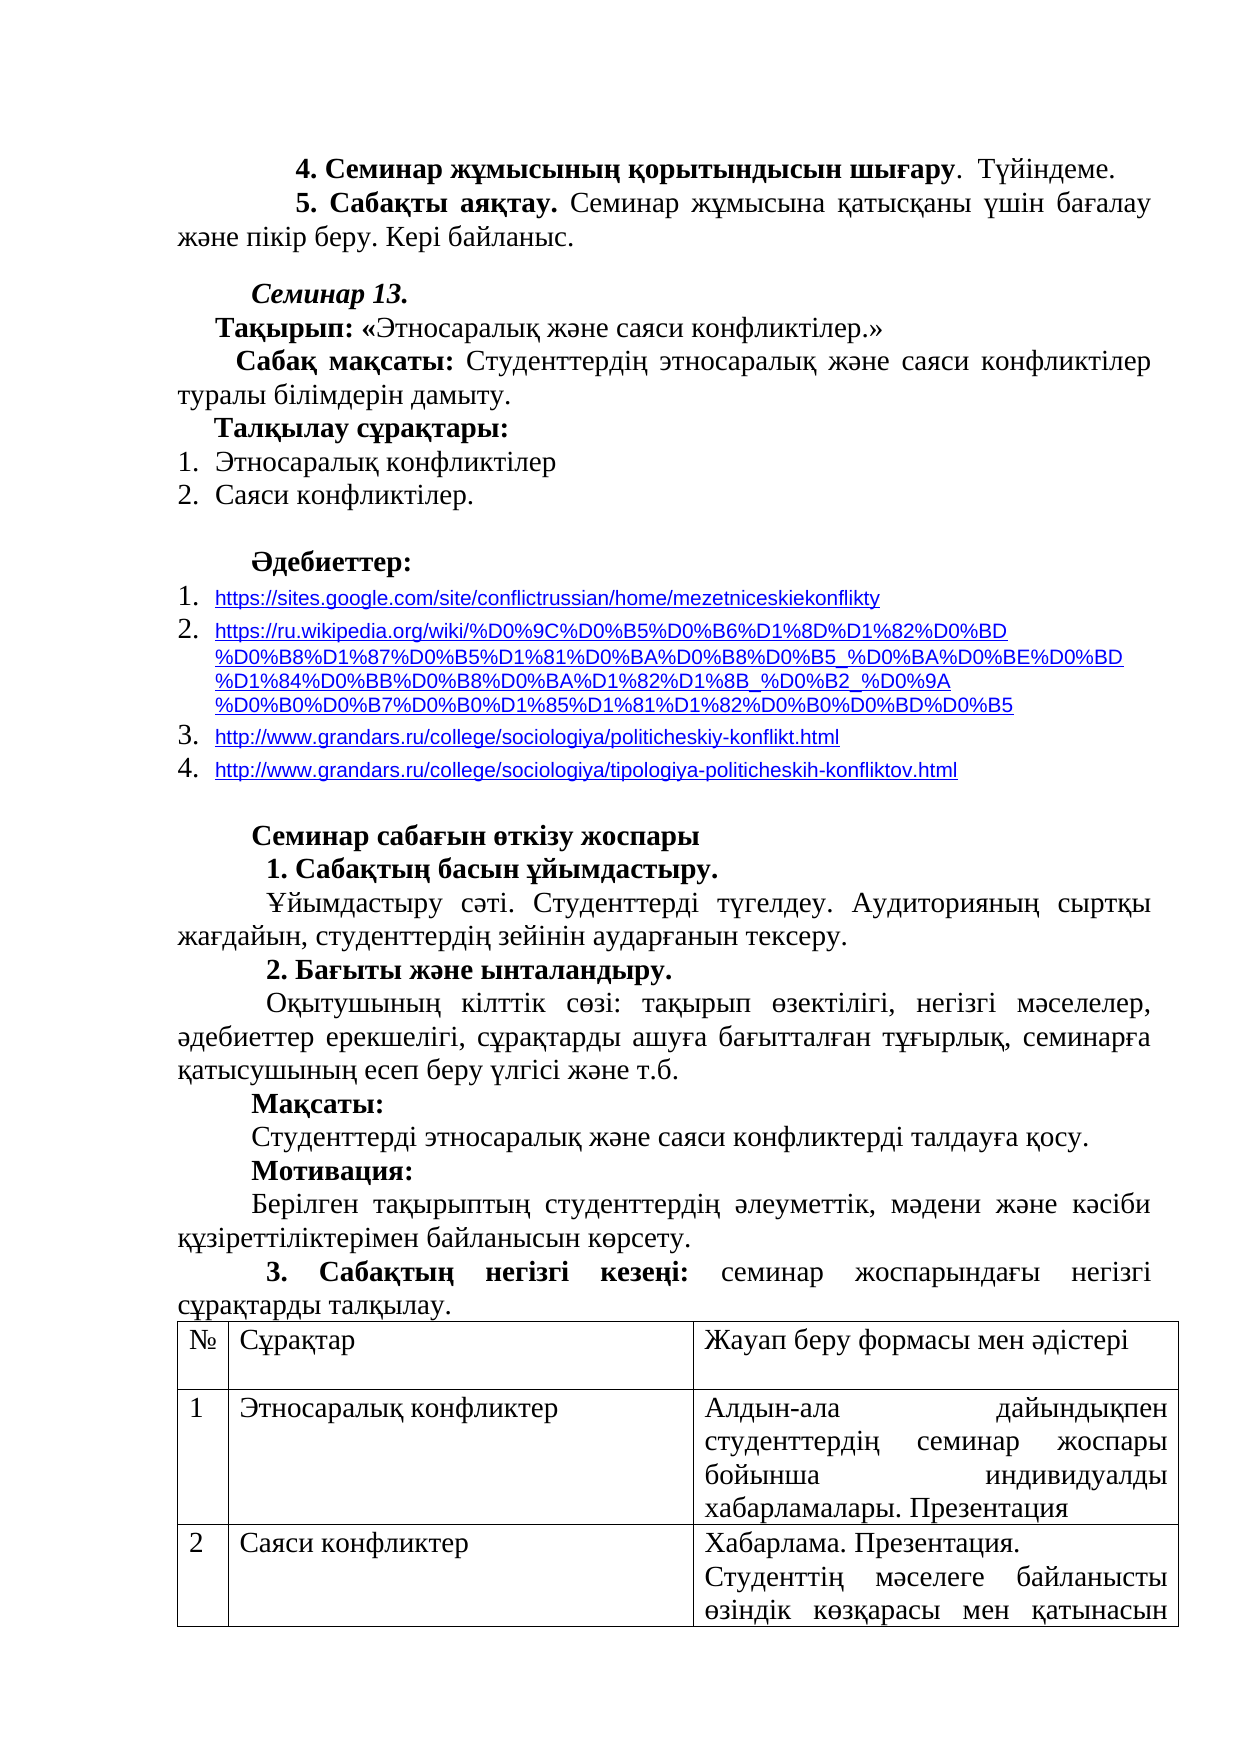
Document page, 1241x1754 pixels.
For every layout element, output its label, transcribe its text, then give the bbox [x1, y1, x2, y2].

list http://www.grandars.ru/college/sociologiya/tipologiya-politicheskih-konfliktov.html [177, 751, 1152, 784]
text 4. Семинар жұмысының қорытындысын шығару. Түйіндеме. [177, 152, 1152, 185]
text Студенттерді этносаралық және саяси конфликтерді талдауға қосу. [177, 1119, 1152, 1153]
list https://sites.google.com/site/conflictrussian/home/mezetniceskiekonflikty [177, 578, 1152, 612]
text Тақырып: «Этносаралық және саяси конфликтілер.» [215, 310, 1152, 343]
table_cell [694, 1525, 1178, 1626]
list Саяси конфликтілер. [177, 477, 1152, 511]
list http://www.grandars.ru/college/sociologiya/politicheskiy-konflikt.html [177, 717, 1152, 751]
text Мотивация: [177, 1153, 1152, 1187]
text Берілген тақырыптың студенттердің әлеуметтік, мәдени және кәсіби құзіреттіліктерімен байланысын көрсету. [177, 1187, 1152, 1254]
text Оқытушының кілттік сөзі: тақырып өзектілігі, негізгі мәселелер, әдебиеттер ерекшелігі, сұрақтарды ашуға бағытталған тұғырлық, семинарға қатысушының есеп беру үлгісі және т.б. [177, 985, 1152, 1086]
table_cell Алдын-ала дайындықпен студенттердің семинар жоспары бойынша индивидуалды хабарламалары. Презентация [694, 1390, 1178, 1524]
text Семинар сабағын өткізу жоспары [177, 818, 1152, 851]
text 3. Сабақтың негізгі кезеңі: семинар жоспарындағы негізгі сұрақтарды талқылау. [177, 1254, 1152, 1321]
text Ұйымдастыру сәті. Студенттерді түгелдеу. Аудиторияның сыртқы жағдайын, студенттердің зейінін аударғанын тексеру. [177, 885, 1152, 952]
table_cell 1 [178, 1390, 228, 1524]
text Мақсаты: [177, 1086, 1152, 1119]
text 2. Бағыты және ынталандыру. [177, 952, 1152, 985]
text 5. Сабақты аяқтау. Семинар жұмысына қатысқаны үшін бағалау және пікір беру. Кері байланыс. [177, 185, 1152, 252]
text Сабақ мақсаты: Студенттердің этносаралық және саяси конфликтілер туралы білімдерін дамыту. [177, 343, 1152, 410]
table_header Жауап беру формасы мен әдістері [694, 1322, 1178, 1389]
table_cell Этносаралық конфликтер [229, 1390, 693, 1524]
text Әдебиеттер: [251, 544, 1152, 578]
text Талқылау сұрақтары: [177, 410, 1152, 444]
table_cell Саяси конфликтер [229, 1525, 693, 1626]
list Этносаралық конфликтілер [177, 444, 1152, 477]
table_header № [178, 1322, 228, 1389]
list https://ru.wikipedia.org/wiki/%D0%9C%D0%B5%D0%B6%D1%8D%D1%82%D0%BD%D0%B8%D1%87%D0%B5%D1%81%D0%BA%D0%B8%D0%B5_%D0%BA%D0%BE%D0%BD%D1%84%D0%BB%D0%B8%D0%BA%D1%82%D1%8B_%D0%B2_%D0%9A%D0%B0%D0%B7%D0%B0%D1%85%D1%81%D1%82%D0%B0%D0%BD%D0%B5 [177, 612, 1152, 717]
table_header Сұрақтар [229, 1322, 693, 1389]
text Семинар 13. [177, 276, 1152, 310]
text 1. Сабақтың басын ұйымдастыру. [177, 851, 1152, 885]
table_cell 2 [178, 1525, 228, 1626]
